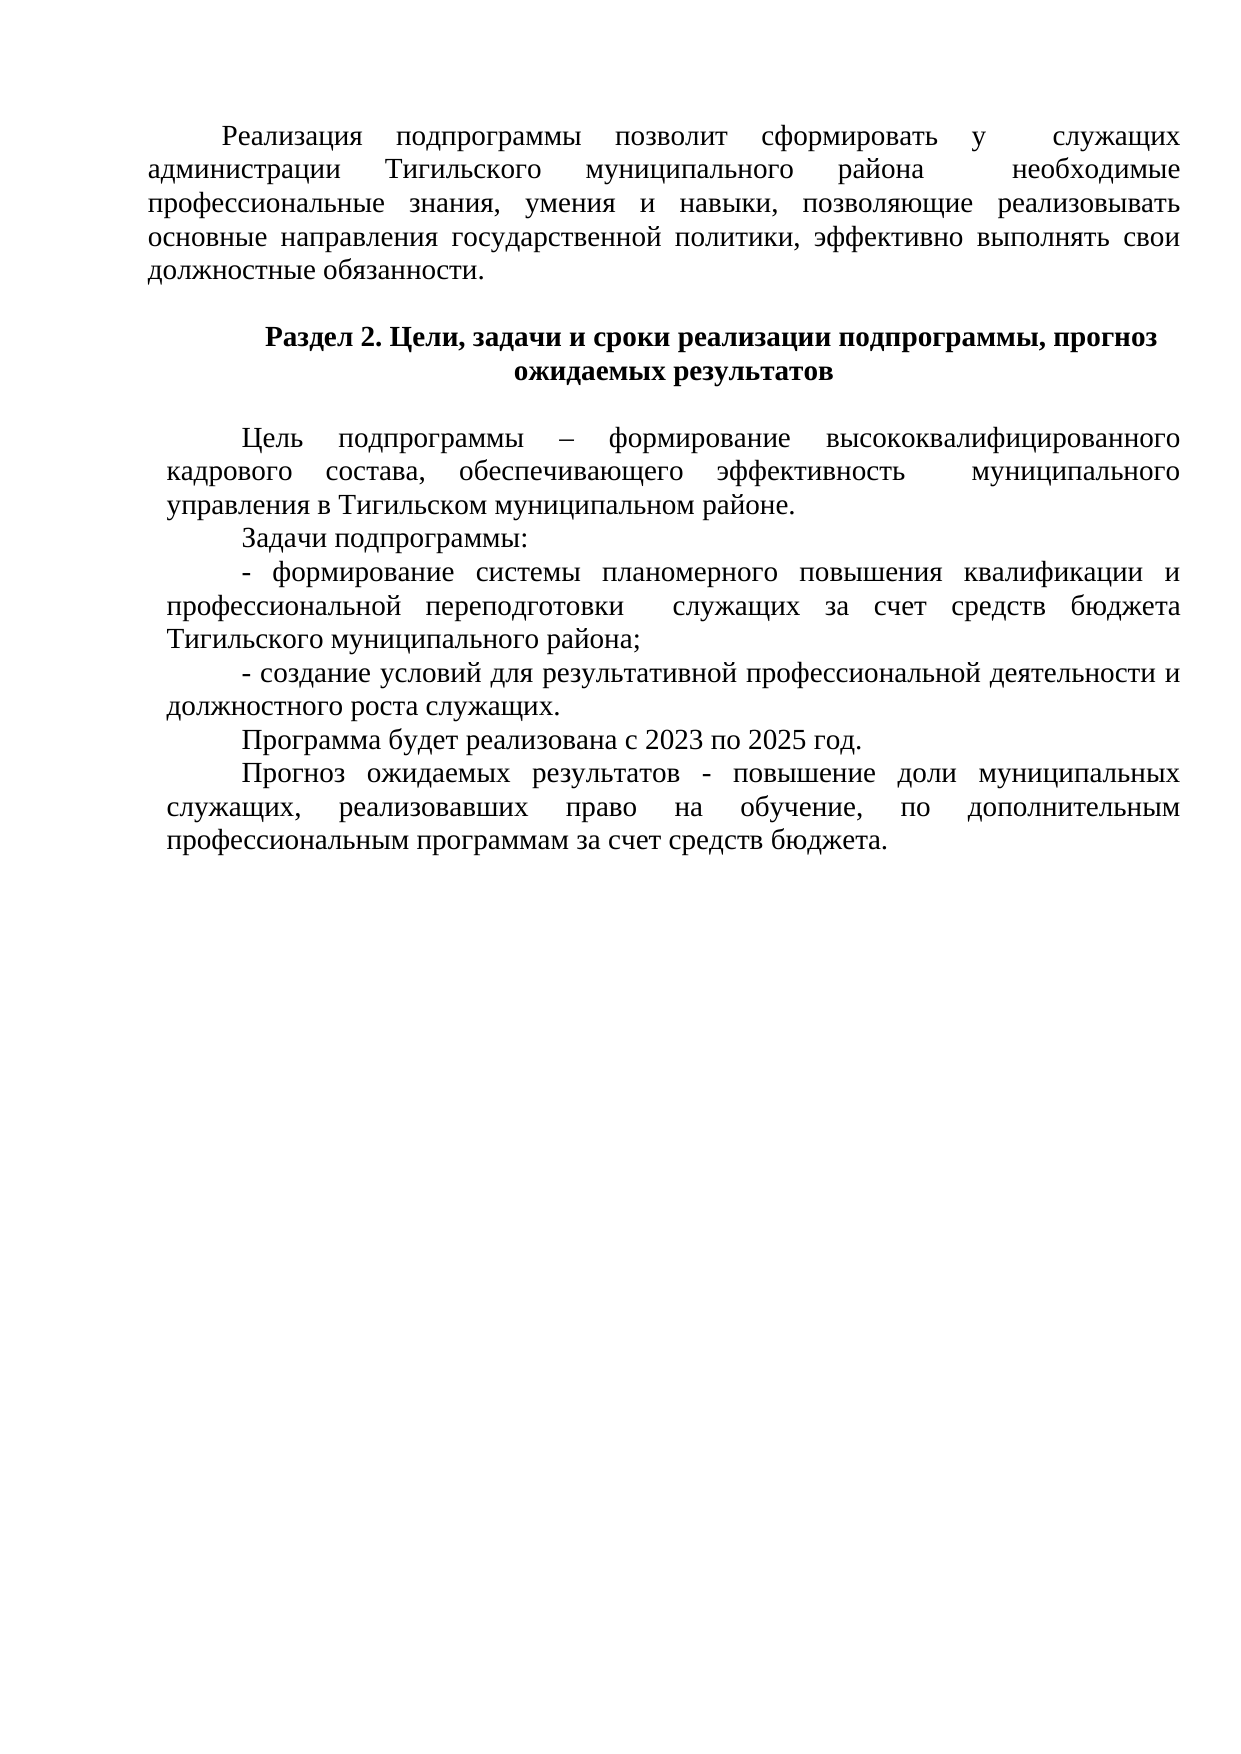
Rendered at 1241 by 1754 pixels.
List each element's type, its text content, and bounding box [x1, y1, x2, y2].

text Раздел 2. Цели, задачи и сроки реализации подпрограммы, прогноз ожидаемых результатов [166, 319, 1181, 386]
text Цель подпрограммы – формирование высококвалифицированного кадрового состава, обеспечивающего эффективность муниципального управления в Тигильском муниципальном районе. [166, 420, 1181, 521]
text Прогноз ожидаемых результатов - повышение доли муниципальных служащих, реализовавших право на обучение, по дополнительным профессиональным программам за счет средств бюджета. [166, 755, 1181, 856]
text - создание условий для результативной профессиональной деятельности и должностного роста служащих. [166, 655, 1181, 722]
text - формирование системы планомерного повышения квалификации и профессиональной переподготовки служащих за счет средств бюджета Тигильского муниципального района; [166, 554, 1181, 655]
text Задачи подпрограммы: [166, 521, 1181, 554]
text Программа будет реализована с 2023 по 2025 год. [166, 722, 1181, 755]
text Реализация подпрограммы позволит сформировать у служащих администрации Тигильского муниципального района необходимые профессиональные знания, умения и навыки, позволяющие реализовывать основные направления государственной политики, эффективно выполнять свои должностные обязанности. [148, 118, 1181, 286]
